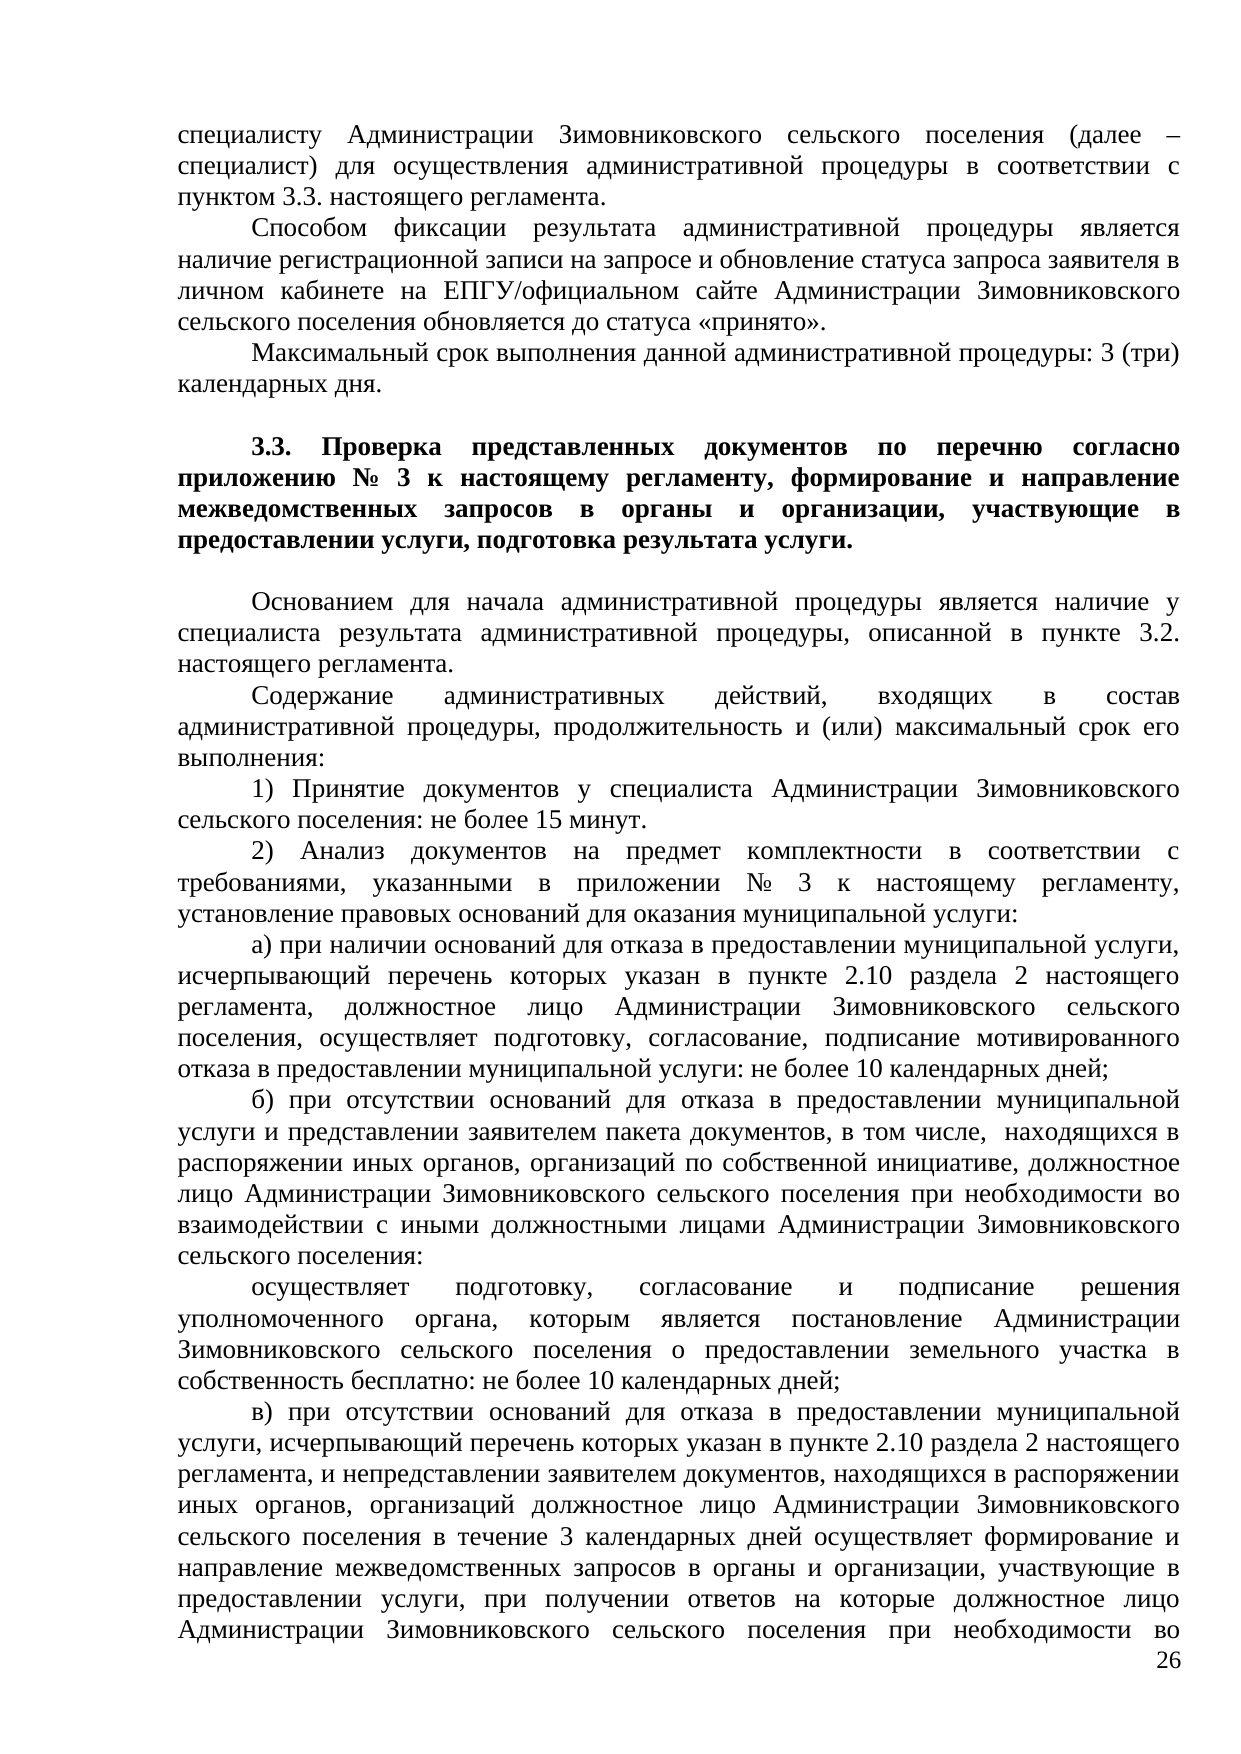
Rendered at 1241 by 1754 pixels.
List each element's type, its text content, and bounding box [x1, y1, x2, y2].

text Максимальный срок выполнения данной административной процедуры: 3 (три) календарных дня. [177, 336, 1181, 398]
text Основанием для начала административной процедуры является наличие у специалиста результата административной процедуры, описанной в пункте 3.2. настоящего регламента. [177, 585, 1181, 679]
text б) при отсутствии оснований для отказа в предоставлении муниципальной услуги и представлении заявителем пакета документов, в том числе, находящихся в распоряжении иных органов, организаций по собственной инициативе, должностное лицо Администрации Зимовниковского сельского поселения при необходимости во взаимодействии с иными должностными лицами Администрации Зимовниковского сельского поселения: [177, 1084, 1181, 1271]
text 2) Анализ документов на предмет комплектности в соответствии с требованиями, указанными в приложении № 3 к настоящему регламенту, установление правовых оснований для оказания муниципальной услуги: [177, 834, 1181, 928]
text 3.3. Проверка представленных документов по перечню согласно приложению № 3 к настоящему регламенту, формирование и направление межведомственных запросов в органы и организации, участвующие в предоставлении услуги, подготовка результата услуги. [177, 429, 1181, 554]
text 1) Принятие документов у специалиста Администрации Зимовниковского сельского поселения: не более 15 минут. [177, 772, 1181, 834]
text а) при наличии оснований для отказа в предоставлении муниципальной услуги, исчерпывающий перечень которых указан в пункте 2.10 раздела 2 настоящего регламента, должностное лицо Администрации Зимовниковского сельского поселения, осуществляет подготовку, согласование, подписание мотивированного отказа в предоставлении муниципальной услуги: не более 10 календарных дней; [177, 928, 1181, 1084]
text Содержание административных действий, входящих в состав административной процедуры, продолжительность и (или) максимальный срок его выполнения: [177, 679, 1181, 772]
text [177, 118, 1181, 212]
text осуществляет подготовку, согласование и подписание решения уполномоченного органа, которым является постановление Администрации Зимовниковского сельского поселения о предоставлении земельного участка в собственность бесплатно: не более 10 календарных дней; [177, 1271, 1181, 1395]
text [177, 1395, 1181, 1644]
text Способом фиксации результата административной процедуры является наличие регистрационной записи на запросе и обновление статуса запроса заявителя в личном кабинете на ЕПГУ/официальном сайте Администрации Зимовниковского сельского поселения обновляется до статуса «принято». [177, 212, 1181, 336]
